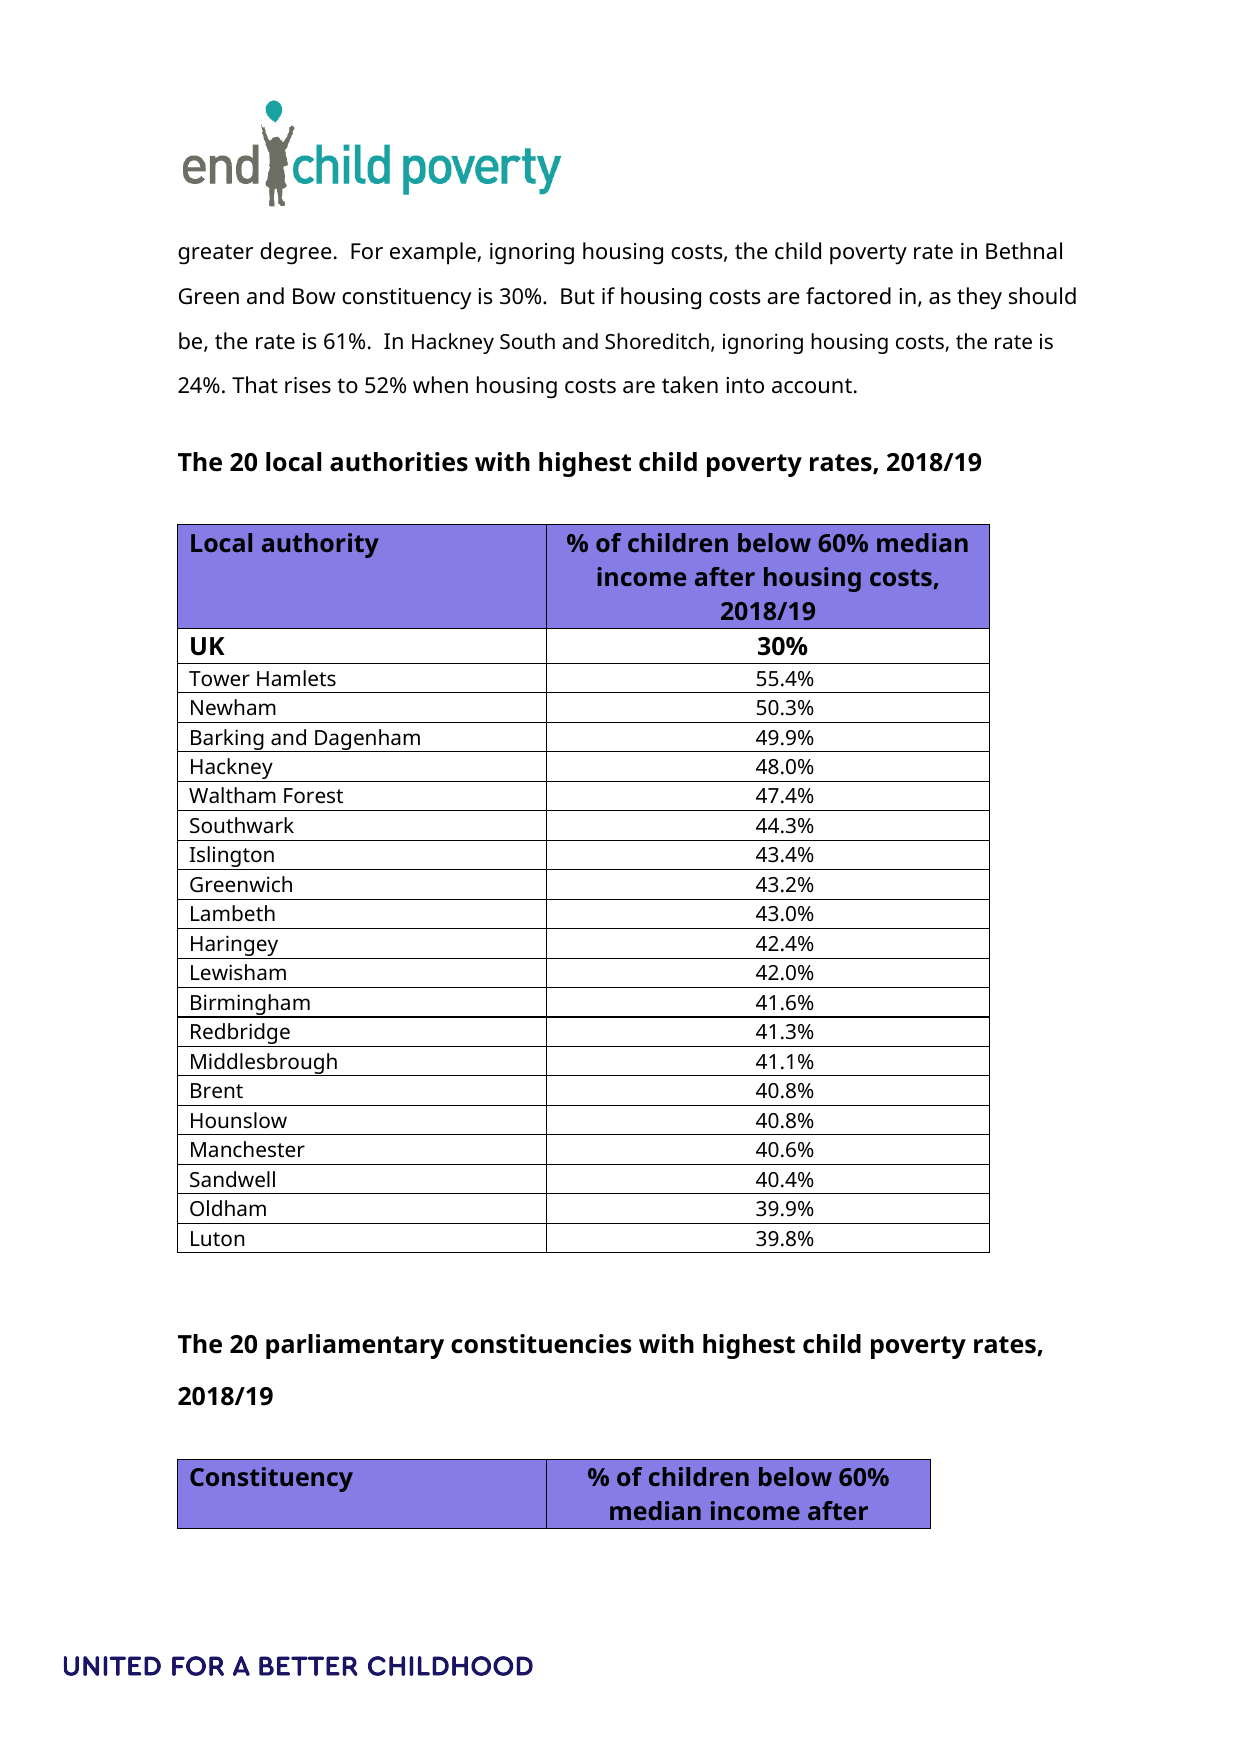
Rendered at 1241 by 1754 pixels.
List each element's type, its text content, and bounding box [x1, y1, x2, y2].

table_cell Hounslow [178, 1106, 546, 1134]
table_cell 43.2% [547, 870, 989, 898]
table_cell 48.0% [547, 752, 989, 781]
table_cell 41.1% [547, 1047, 989, 1075]
table_cell 49.9% [547, 723, 989, 751]
table_cell Middlesbrough [178, 1047, 546, 1075]
table_cell 41.3% [547, 1018, 989, 1046]
table_cell 47.4% [547, 782, 989, 810]
table_cell Redbridge [178, 1018, 546, 1046]
table_cell Southwark [178, 811, 546, 839]
table_cell Waltham Forest [178, 782, 546, 810]
table_header % of children below 60% median income after housing costs, 2018/19 [547, 525, 989, 628]
table_cell Hackney [178, 752, 546, 781]
table_cell Newham [178, 693, 546, 722]
table_cell Manchester [178, 1135, 546, 1164]
table_cell Birmingham [178, 988, 546, 1016]
picture [63, 1656, 533, 1676]
table_cell 43.0% [547, 900, 989, 928]
table_cell Brent [178, 1076, 546, 1105]
table_cell 42.0% [547, 959, 989, 987]
table_cell Islington [178, 841, 546, 869]
table_cell Haringey [178, 929, 546, 957]
table_cell 42.4% [547, 929, 989, 957]
picture [177, 88, 570, 217]
text The 20 parliamentary constituencies with highest child poverty rates, 2018/19 [177, 1327, 1090, 1412]
table_header Local authority [178, 525, 546, 628]
table_header Constituency [178, 1460, 546, 1528]
table_cell Oldham [178, 1194, 546, 1223]
table_cell 40.8% [547, 1106, 989, 1134]
table_cell 40.6% [547, 1135, 989, 1164]
table_header % of children below 60% median income after housing costs, 2018/19 [547, 1460, 930, 1528]
table_cell Sandwell [178, 1165, 546, 1193]
table_cell 44.3% [547, 811, 989, 839]
table_cell 40.8% [547, 1076, 989, 1105]
table_cell 43.4% [547, 841, 989, 869]
table_cell 30% [547, 629, 989, 663]
table_cell 55.4% [547, 664, 989, 692]
table_cell UK [178, 629, 546, 663]
table_cell Greenwich [178, 870, 546, 898]
table_cell 39.9% [547, 1194, 989, 1223]
table_cell 39.8% [547, 1224, 989, 1252]
table_cell 50.3% [547, 693, 989, 722]
table_cell Tower Hamlets [178, 664, 546, 692]
text The 20 local authorities with highest child poverty rates, 2018/19 [177, 444, 1090, 478]
table_cell Barking and Dagenham [178, 723, 546, 751]
table_cell Lambeth [178, 900, 546, 928]
table_cell 41.6% [547, 988, 989, 1016]
table_cell Lewisham [178, 959, 546, 987]
table_cell Luton [178, 1224, 546, 1252]
table_cell 40.4% [547, 1165, 989, 1193]
